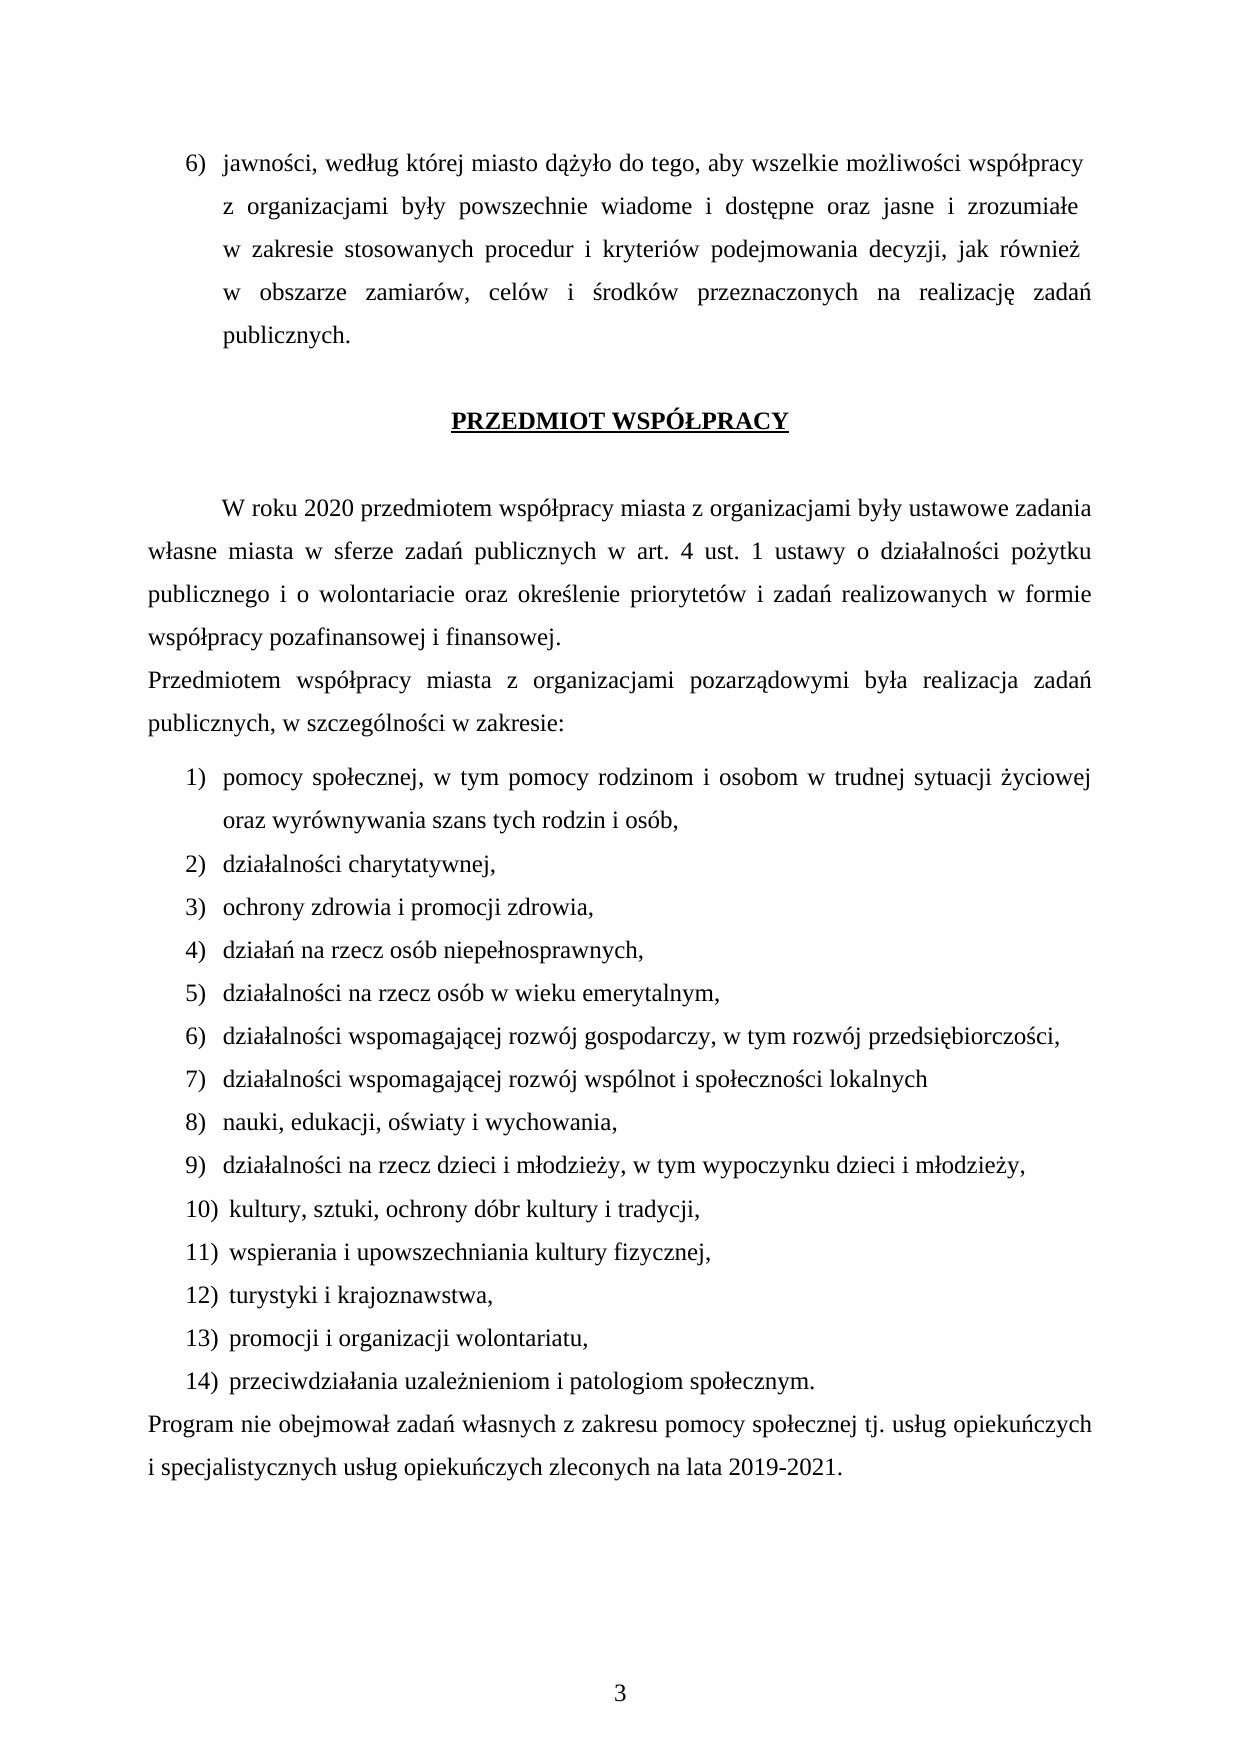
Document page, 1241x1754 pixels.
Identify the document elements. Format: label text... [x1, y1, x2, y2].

list pomocy społecznej, w tym pomocy rodzinom i osobom w trudnej sytuacji życiowej oraz wyrównywania szans tych rodzin i osób, [185, 762, 1092, 834]
list działań na rzecz osób niepełnosprawnych, [185, 935, 1092, 964]
list nauki, edukacji, oświaty i wychowania, [185, 1107, 1092, 1136]
list jawności, według której miasto dążyło do tego, aby wszelkie możliwości współpracy z organizacjami były powszechnie wiadome i dostępne oraz jasne i zrozumiałe w zakresie stosowanych procedur i kryteriów podejmowania decyzji, jak również w obszarze zamiarów, celów i środków przeznaczonych na realizację zadań publicznych. [185, 148, 1092, 349]
list promocji i organizacji wolontariatu, [185, 1323, 1092, 1352]
text W roku 2020 przedmiotem współpracy miasta z organizacjami były ustawowe zadania własne miasta w sferze zadań publicznych w art. 4 ust. 1 ustawy o działalności pożytku publicznego i o wolontariacie oraz określenie priorytetów i zadań realizowanych w formie współpracy pozafinansowej i finansowej. [148, 493, 1092, 651]
text PRZEDMIOT WSPÓŁPRACY [148, 406, 1092, 435]
list działalności wspomagającej rozwój gospodarczy, w tym rozwój przedsiębiorczości, [185, 1021, 1092, 1050]
list działalności na rzecz osób w wieku emerytalnym, [185, 978, 1092, 1007]
list turystyki i krajoznawstwa, [185, 1280, 1092, 1309]
text Przedmiotem współpracy miasta z organizacjami pozarządowymi była realizacja zadań publicznych, w szczególności w zakresie: [148, 665, 1092, 737]
list działalności charytatywnej, [185, 849, 1092, 877]
list działalności wspomagającej rozwój wspólnot i społeczności lokalnych [185, 1064, 1092, 1093]
list przeciwdziałania uzależnieniom i patologiom społecznym. [185, 1366, 1092, 1395]
text Program nie obejmował zadań własnych z zakresu pomocy społecznej tj. usług opiekuńczych i specjalistycznych usług opiekuńczych zleconych na lata 2019-2021. [148, 1409, 1092, 1481]
list działalności na rzecz dzieci i młodzieży, w tym wypoczynku dzieci i młodzieży, [185, 1151, 1092, 1179]
list ochrony zdrowia i promocji zdrowia, [185, 892, 1092, 921]
list kultury, sztuki, ochrony dóbr kultury i tradycji, [185, 1194, 1092, 1222]
list wspierania i upowszechniania kultury fizycznej, [185, 1237, 1092, 1266]
